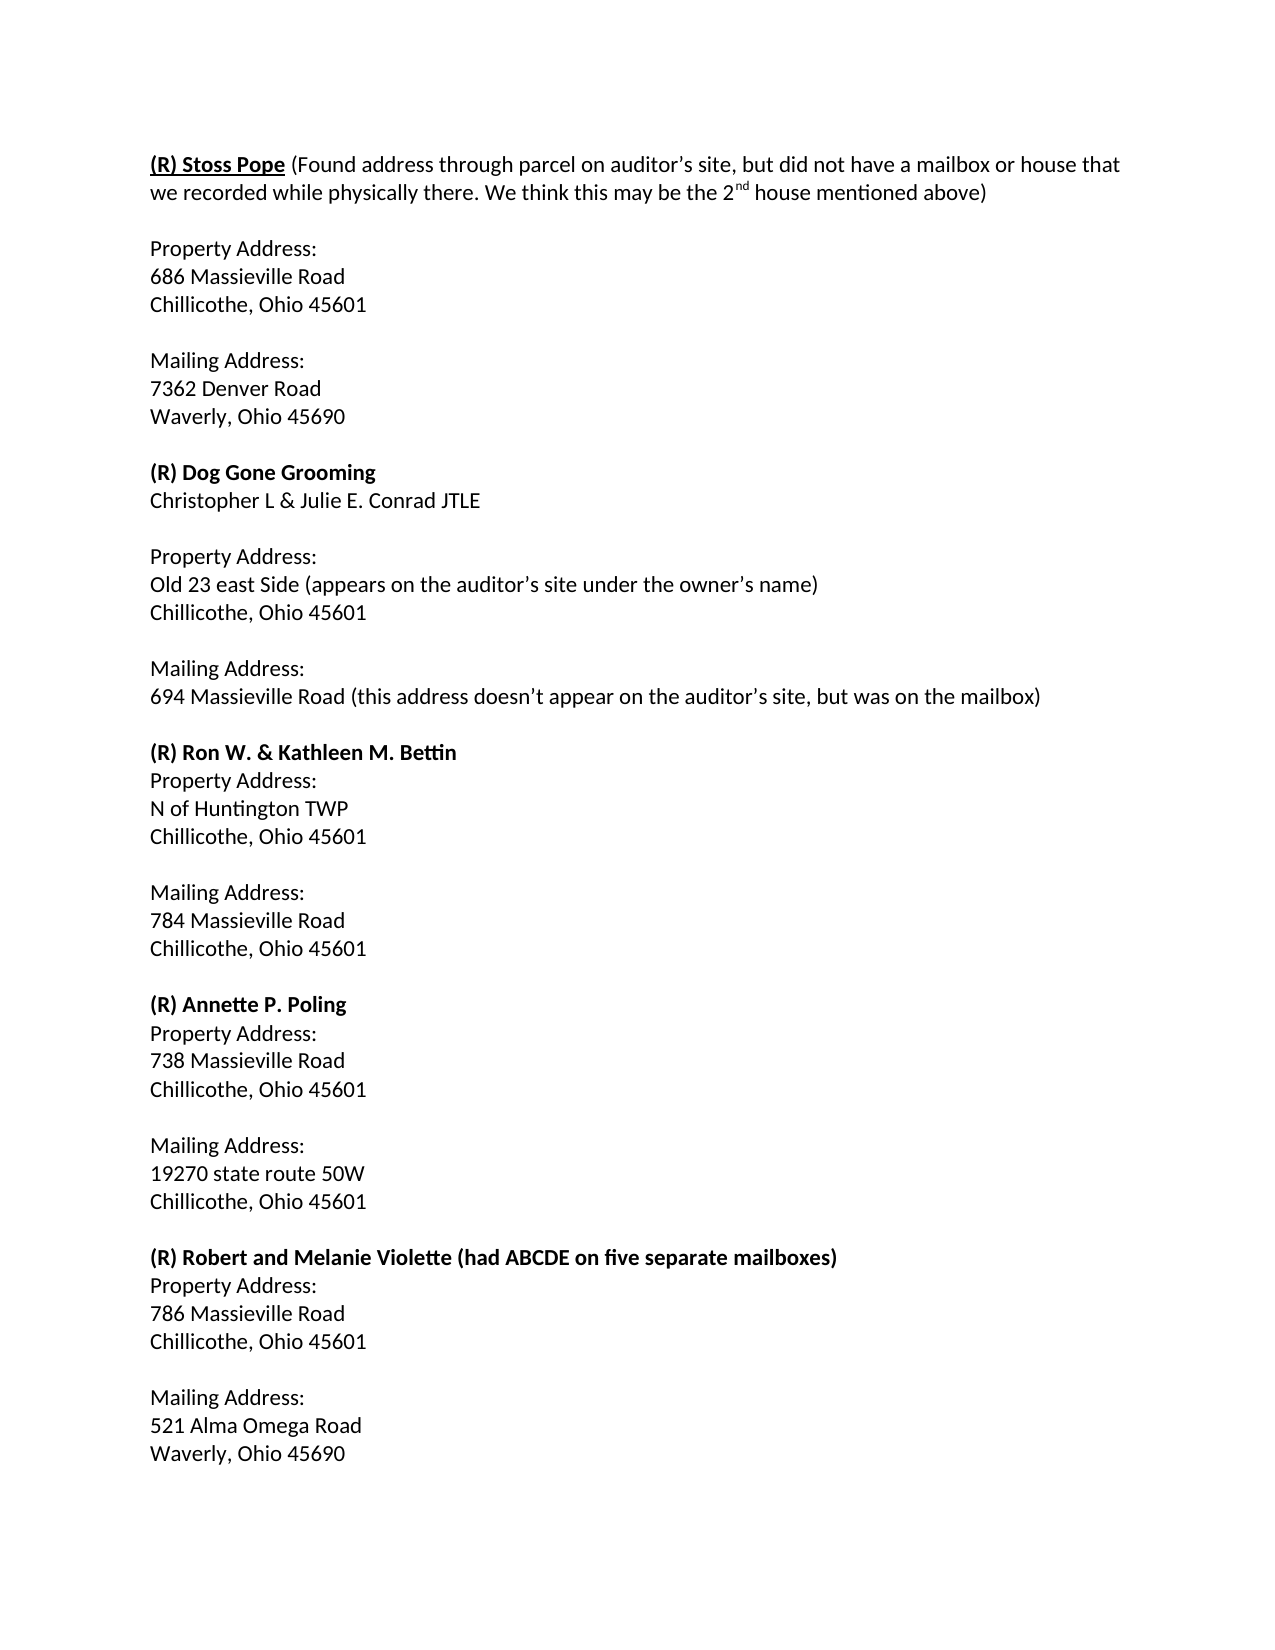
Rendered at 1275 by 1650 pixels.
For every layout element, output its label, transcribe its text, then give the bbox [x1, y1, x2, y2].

text (R) Annette P. Poling [150, 991, 1125, 1019]
text (R) Stoss Pope (Found address through parcel on auditor’s site, but did not have a mailbox or house that we recorded while physically there. We think this may be the 2nd house mentioned above) [150, 150, 1125, 206]
text 738 Massieville Road [150, 1047, 1125, 1075]
text Chillicothe, Ohio 45601 [150, 1075, 1125, 1103]
text Waverly, Ohio 45690 [150, 1439, 1125, 1467]
text Chillicothe, Ohio 45601 [150, 1187, 1125, 1215]
text (R) Robert and Melanie Violette (had ABCDE on five separate mailboxes) [150, 1243, 1125, 1271]
text 686 Massieville Road [150, 262, 1125, 290]
text Property Address: [150, 234, 1125, 262]
text (R) Dog Gone Grooming [150, 458, 1125, 486]
text Chillicothe, Ohio 45601 [150, 1327, 1125, 1355]
text Mailing Address: [150, 346, 1125, 374]
text Old 23 east Side (appears on the auditor’s site under the owner’s name) [150, 570, 1125, 598]
text 521 Alma Omega Road [150, 1411, 1125, 1439]
text Property Address: [150, 1271, 1125, 1299]
text Chillicothe, Ohio 45601 [150, 822, 1125, 851]
text Property Address: [150, 766, 1125, 794]
text Chillicothe, Ohio 45601 [150, 934, 1125, 963]
text 786 Massieville Road [150, 1299, 1125, 1327]
text Mailing Address: [150, 1131, 1125, 1159]
text N of Huntington TWP [150, 794, 1125, 822]
text 7362 Denver Road [150, 374, 1125, 402]
text Chillicothe, Ohio 45601 [150, 290, 1125, 318]
text Mailing Address: [150, 1383, 1125, 1411]
text Property Address: [150, 1019, 1125, 1047]
text Mailing Address: [150, 878, 1125, 907]
text Waverly, Ohio 45690 [150, 402, 1125, 430]
text (R) Ron W. & Kathleen M. Bettin [150, 738, 1125, 766]
text 784 Massieville Road [150, 907, 1125, 934]
text 694 Massieville Road (this address doesn’t appear on the auditor’s site, but was on the mailbox) [150, 682, 1125, 710]
text Christopher L & Julie E. Conrad JTLE [150, 486, 1125, 514]
text Property Address: [150, 542, 1125, 570]
text Mailing Address: [150, 654, 1125, 682]
text Chillicothe, Ohio 45601 [150, 598, 1125, 626]
text 19270 state route 50W [150, 1159, 1125, 1187]
